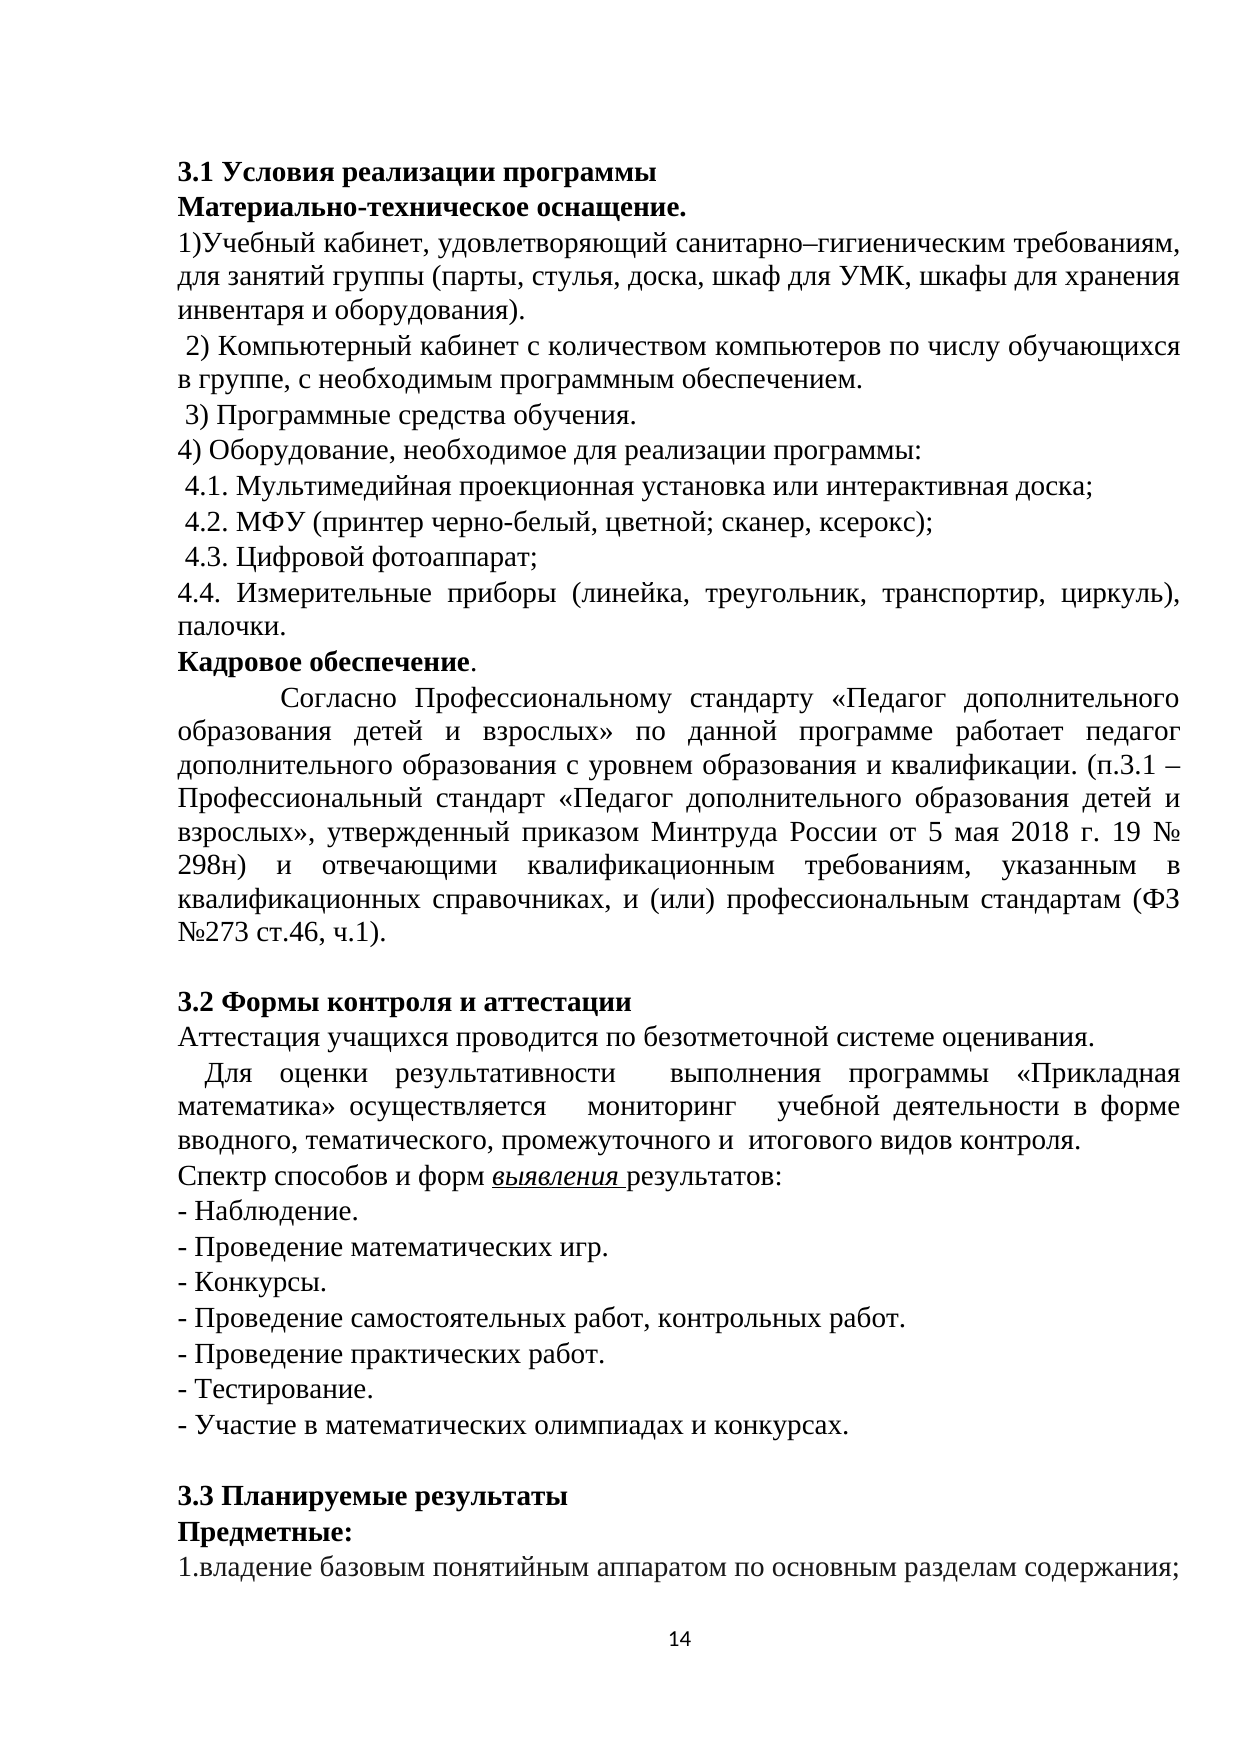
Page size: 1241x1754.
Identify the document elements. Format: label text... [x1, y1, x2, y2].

text 3) Программные средства обучения. [177, 397, 1181, 430]
text 1.владение базовым понятийным аппаратом по основным разделам содержания; [177, 1549, 1181, 1583]
text - Конкурсы. [177, 1264, 1181, 1298]
text 2) Компьютерный кабинет с количеством компьютеров по числу обучающихся в группе, с необходимым программным обеспечением. [177, 328, 1181, 395]
text Кадровое обеспечение. [177, 644, 1181, 678]
text 4.4. Измерительные приборы (линейка, треугольник, транспортир, циркуль), палочки. [177, 575, 1181, 642]
text Спектр способов и форм выявления результатов: [177, 1158, 1181, 1191]
text 4.3. Цифровой фотоаппарат; [177, 539, 1181, 573]
text - Проведение математических игр. [177, 1229, 1181, 1262]
text 3.2 Формы контроля и аттестации [177, 984, 1181, 1017]
text Для оценки результативности выполнения программы «Прикладная математика» осуществляется мониторинг учебной деятельности в форме вводного, тематического, промежуточного и итогового видов контроля. [177, 1055, 1181, 1156]
text 4) Оборудование, необходимое для реализации программы: [177, 432, 1181, 466]
text - Участие в математических олимпиадах и конкурсах. [177, 1407, 1181, 1441]
text - Проведение самостоятельных работ, контрольных работ. [177, 1300, 1181, 1334]
text Согласно Профессиональному стандарту «Педагог дополнительного образования детей и взрослых» по данной программе работает педагог дополнительного образования с уровнем образования и квалификации. (п.3.1 – Профессиональный стандарт «Педагог дополнительного образования детей и взрослых», утвержденный приказом Минтруда России от 5 мая 2018 г. 19 № 298н) и отвечающими квалификационным требованиям, указанным в квалификационных справочниках, и (или) профессиональным стандартам (ФЗ №273 ст.46, ч.1). [103, 680, 1181, 948]
text 3.1 Условия реализации программы [177, 154, 1181, 187]
text 1)Учебный кабинет, удовлетворяющий санитарно–гигиеническим требованиям, для занятий группы (парты, стулья, доска, шкаф для УМК, шкафы для хранения инвентаря и оборудования). [177, 225, 1181, 326]
text - Проведение практических работ. [177, 1336, 1181, 1369]
text Материально-техническое оснащение. [177, 189, 1181, 223]
text Аттестация учащихся проводится по безотметочной системе оценивания. [177, 1019, 1181, 1053]
text 4.1. Мультимедийная проекционная установка или интерактивная доска; [177, 468, 1181, 502]
text 3.3 Планируемые результаты [177, 1478, 1181, 1512]
text - Наблюдение. [177, 1193, 1181, 1227]
text - Тестирование. [177, 1371, 1181, 1405]
text 4.2. МФУ (принтер черно-белый, цветной; сканер, ксерокс); [177, 504, 1181, 537]
text Предметные: [177, 1514, 1181, 1547]
